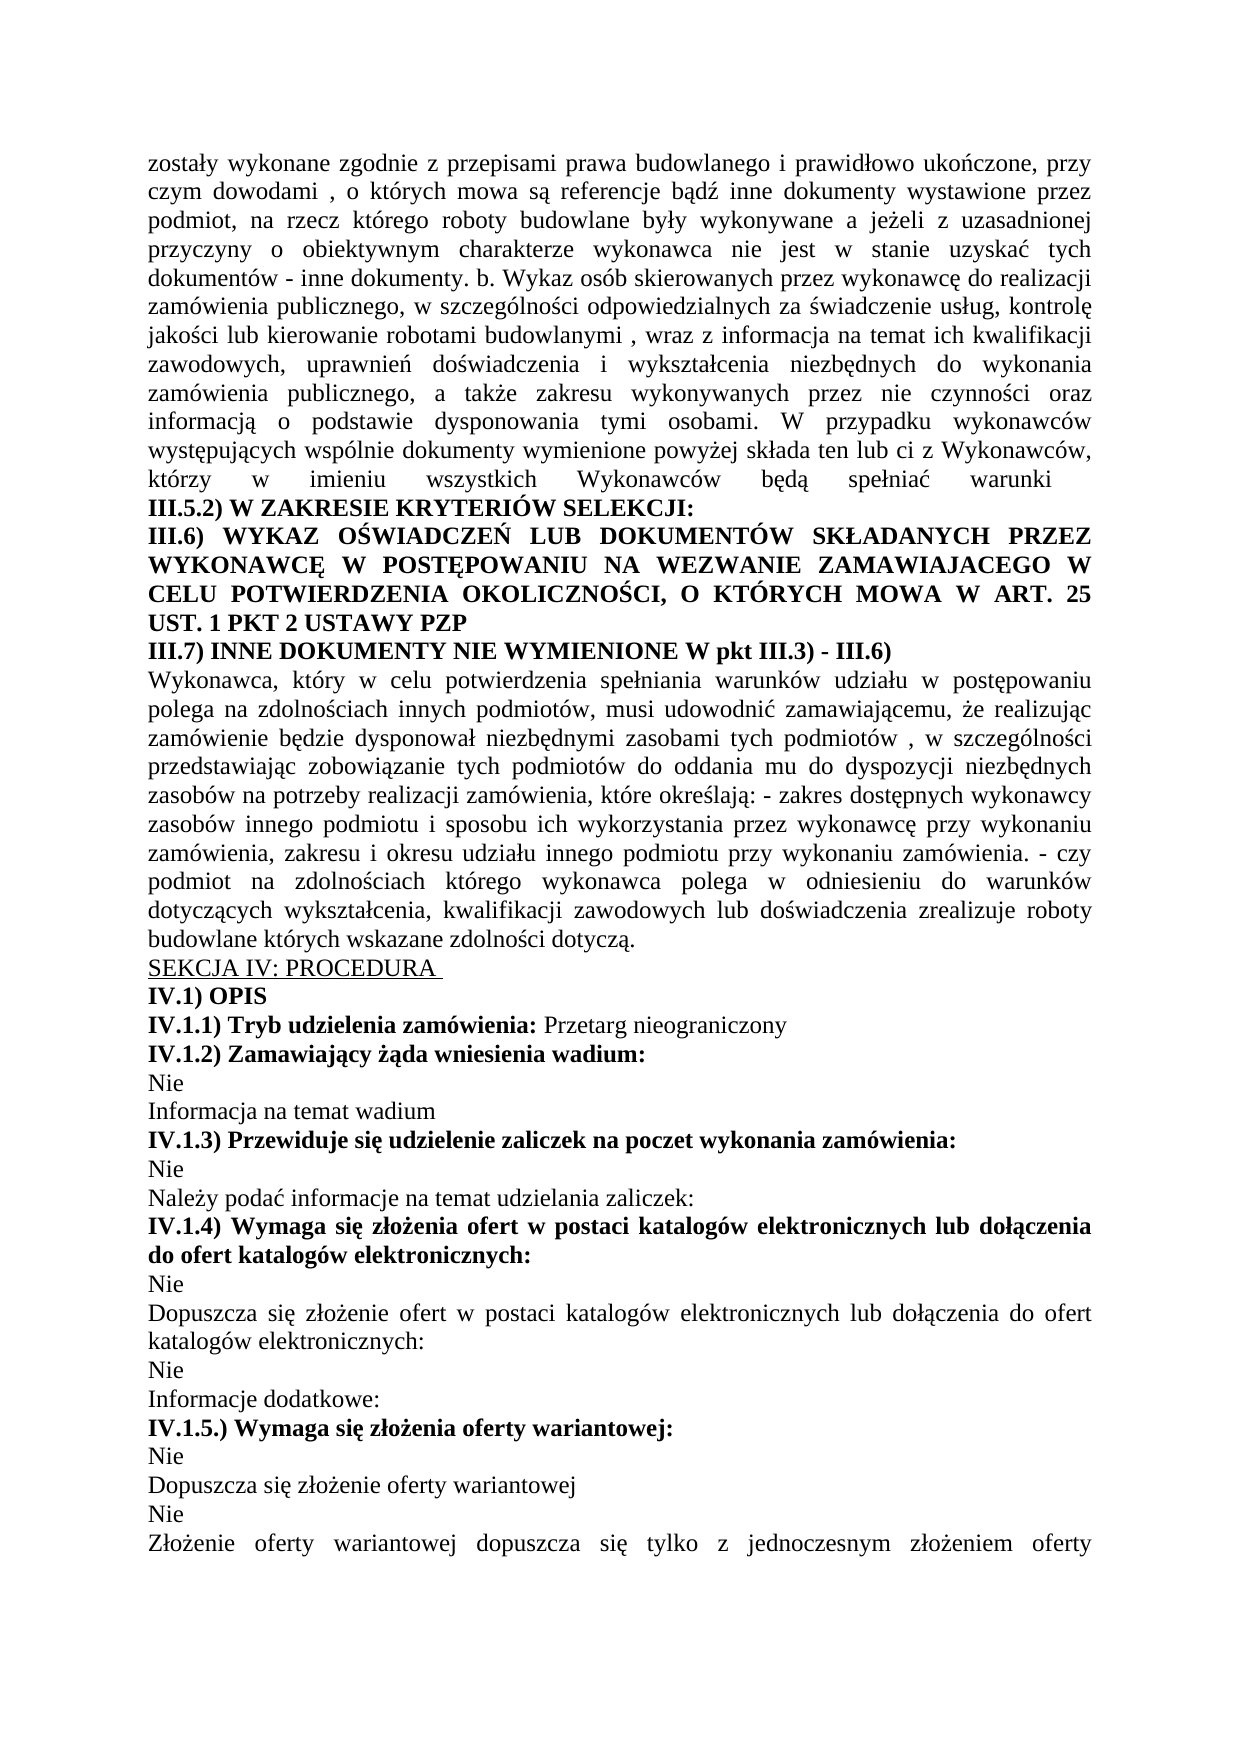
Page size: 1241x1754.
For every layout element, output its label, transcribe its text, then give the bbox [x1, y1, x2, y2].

text Nie Informacja na temat wadium [148, 1068, 1093, 1125]
text IV.1) OPIS [148, 981, 1093, 1010]
text IV.1.3) Przewiduje się udzielenie zaliczek na poczet wykonania zamówienia: [148, 1125, 1093, 1154]
text Nie Dopuszcza się złożenie ofert w postaci katalogów elektronicznych lub dołączenia do ofert katalogów elektronicznych: [148, 1269, 1093, 1355]
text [148, 148, 1093, 521]
text IV.1.1) Tryb udzielenia zamówienia: Przetarg nieograniczony [148, 1010, 1093, 1039]
text Nie Dopuszcza się złożenie oferty wariantowej [148, 1441, 1093, 1499]
text SEKCJA IV: PROCEDURA [148, 953, 1093, 981]
text IV.1.2) Zamawiający żąda wniesienia wadium: [148, 1039, 1093, 1068]
text Nie Należy podać informacje na temat udzielania zaliczek: [148, 1154, 1093, 1211]
text Wykonawca, który w celu potwierdzenia spełniania warunków udziału w postępowaniu polega na zdolnościach innych podmiotów, musi udowodnić zamawiającemu, że realizując zamówienie będzie dysponował niezbędnymi zasobami tych podmiotów , w szczególności przedstawiając zobowiązanie tych podmiotów do oddania mu do dyspozycji niezbędnych zasobów na potrzeby realizacji zamówienia, które określają: - zakres dostępnych wykonawcy zasobów innego podmiotu i sposobu ich wykorzystania przez wykonawcę przy wykonaniu zamówienia, zakresu i okresu udziału innego podmiotu przy wykonaniu zamówienia. - czy podmiot na zdolnościach którego wykonawca polega w odniesieniu do warunków dotyczących wykształcenia, kwalifikacji zawodowych lub doświadczenia zrealizuje roboty budowlane których wskazane zdolności dotyczą. [148, 665, 1093, 953]
text III.7) INNE DOKUMENTY NIE WYMIENIONE W pkt III.3) - III.6) [148, 636, 1093, 665]
text IV.1.4) Wymaga się złożenia ofert w postaci katalogów elektronicznych lub dołączenia do ofert katalogów elektronicznych: [148, 1211, 1093, 1269]
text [148, 1499, 1093, 1556]
text IV.1.5.) Wymaga się złożenia oferty wariantowej: [148, 1413, 1093, 1441]
text III.6) WYKAZ OŚWIADCZEŃ LUB DOKUMENTÓW SKŁADANYCH PRZEZ WYKONAWCĘ W POSTĘPOWANIU NA WEZWANIE ZAMAWIAJACEGO W CELU POTWIERDZENIA OKOLICZNOŚCI, O KTÓRYCH MOWA W ART. 25 UST. 1 PKT 2 USTAWY PZP [148, 521, 1093, 636]
text Nie Informacje dodatkowe: [148, 1355, 1093, 1413]
